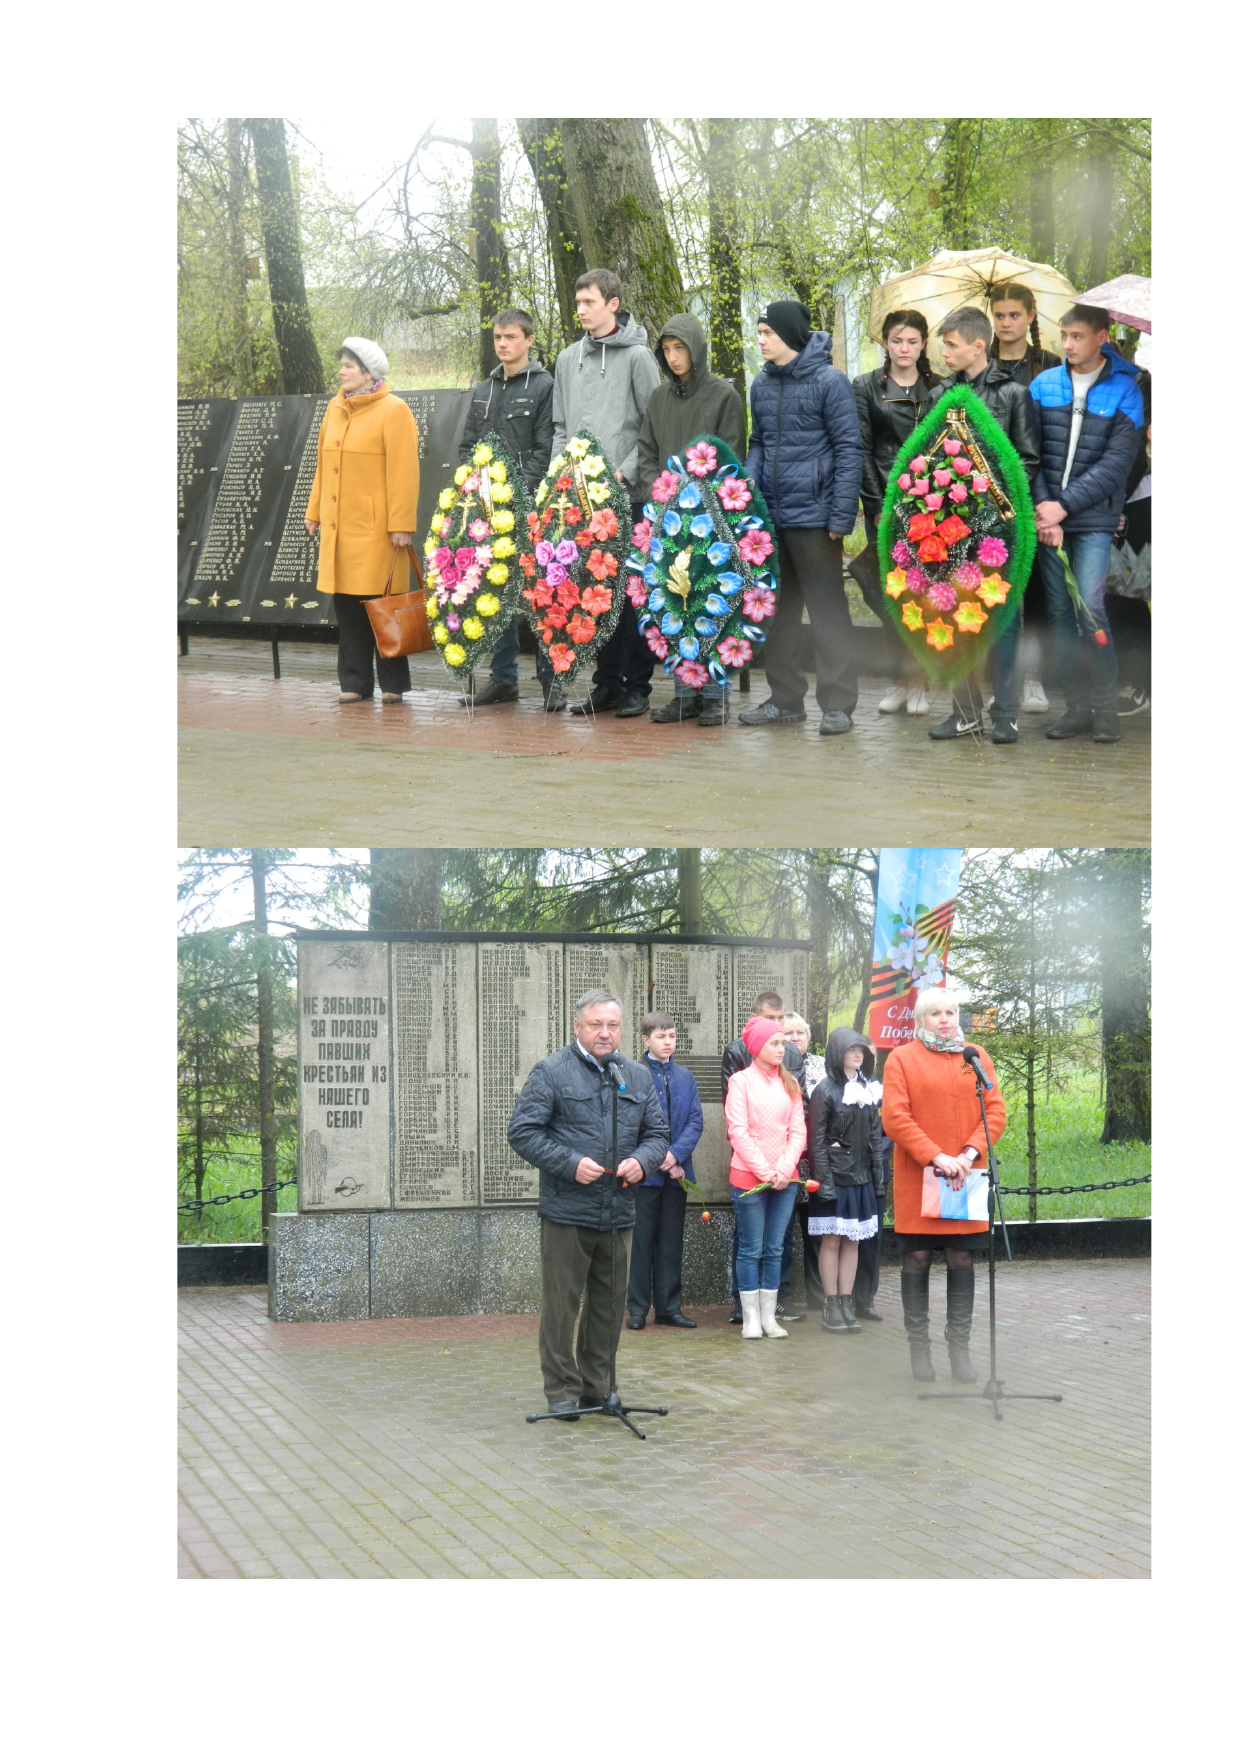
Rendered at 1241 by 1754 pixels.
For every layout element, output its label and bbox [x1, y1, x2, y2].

picture [177, 118, 1152, 1579]
